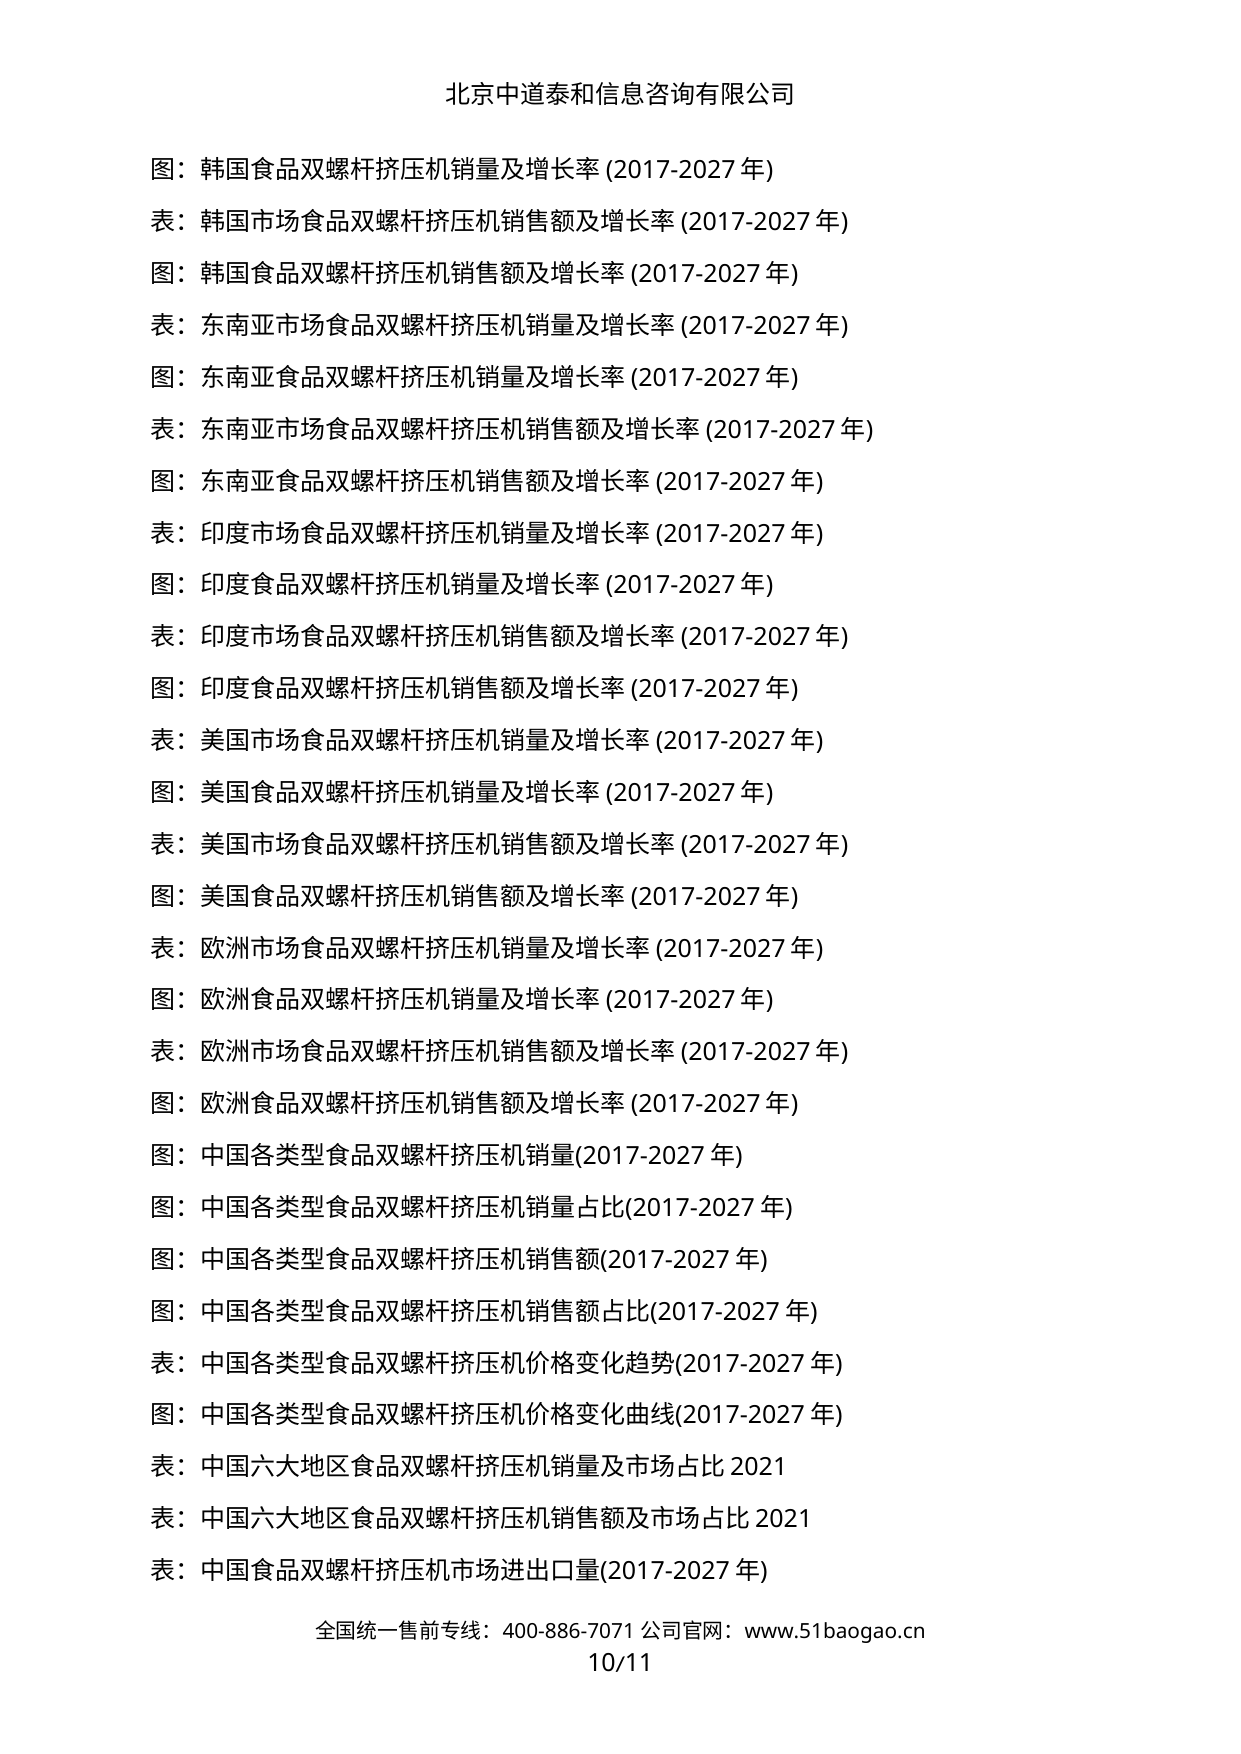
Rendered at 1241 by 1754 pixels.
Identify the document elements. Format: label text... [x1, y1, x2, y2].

text 表：印度市场食品双螺杆挤压机销售额及增长率 (2017-2027年) [150, 617, 1090, 653]
text 图：中国各类型食品双螺杆挤压机价格变化曲线(2017-2027年) [150, 1395, 1090, 1431]
text 图：中国各类型食品双螺杆挤压机销量(2017-2027年) [150, 1136, 1090, 1172]
text 图：韩国食品双螺杆挤压机销售额及增长率 (2017-2027年) [150, 254, 1090, 290]
text 表：东南亚市场食品双螺杆挤压机销量及增长率 (2017-2027年) [150, 306, 1090, 342]
text 图：欧洲食品双螺杆挤压机销量及增长率 (2017-2027年) [150, 980, 1090, 1016]
text 图：美国食品双螺杆挤压机销售额及增长率 (2017-2027年) [150, 876, 1090, 912]
text 图：欧洲食品双螺杆挤压机销售额及增长率 (2017-2027年) [150, 1084, 1090, 1120]
text 表：欧洲市场食品双螺杆挤压机销量及增长率 (2017-2027年) [150, 928, 1090, 964]
text 图：中国各类型食品双螺杆挤压机销售额(2017-2027年) [150, 1239, 1090, 1276]
text 图：中国各类型食品双螺杆挤压机销售额占比(2017-2027年) [150, 1291, 1090, 1327]
text 图：印度食品双螺杆挤压机销售额及增长率 (2017-2027年) [150, 669, 1090, 705]
text 表：中国六大地区食品双螺杆挤压机销售额及市场占比2021 [150, 1499, 1090, 1535]
text 表：中国六大地区食品双螺杆挤压机销量及市场占比2021 [150, 1447, 1090, 1483]
text 图：东南亚食品双螺杆挤压机销量及增长率 (2017-2027年) [150, 357, 1090, 394]
text 图：东南亚食品双螺杆挤压机销售额及增长率 (2017-2027年) [150, 461, 1090, 497]
text 表：美国市场食品双螺杆挤压机销售额及增长率 (2017-2027年) [150, 824, 1090, 861]
text 表：中国各类型食品双螺杆挤压机价格变化趋势(2017-2027年) [150, 1343, 1090, 1379]
text 图：美国食品双螺杆挤压机销量及增长率 (2017-2027年) [150, 772, 1090, 809]
text 图：中国各类型食品双螺杆挤压机销量占比(2017-2027年) [150, 1187, 1090, 1224]
text 表：美国市场食品双螺杆挤压机销量及增长率 (2017-2027年) [150, 721, 1090, 757]
text 表：东南亚市场食品双螺杆挤压机销售额及增长率 (2017-2027年) [150, 409, 1090, 446]
text 表：欧洲市场食品双螺杆挤压机销售额及增长率 (2017-2027年) [150, 1032, 1090, 1068]
text 图：印度食品双螺杆挤压机销量及增长率 (2017-2027年) [150, 565, 1090, 601]
text 图：韩国食品双螺杆挤压机销量及增长率 (2017-2027年) [150, 150, 1090, 186]
text 表：中国食品双螺杆挤压机市场进出口量(2017-2027年) [150, 1551, 1090, 1587]
text 表：印度市场食品双螺杆挤压机销量及增长率 (2017-2027年) [150, 513, 1090, 549]
text 表：韩国市场食品双螺杆挤压机销售额及增长率 (2017-2027年) [150, 202, 1090, 238]
